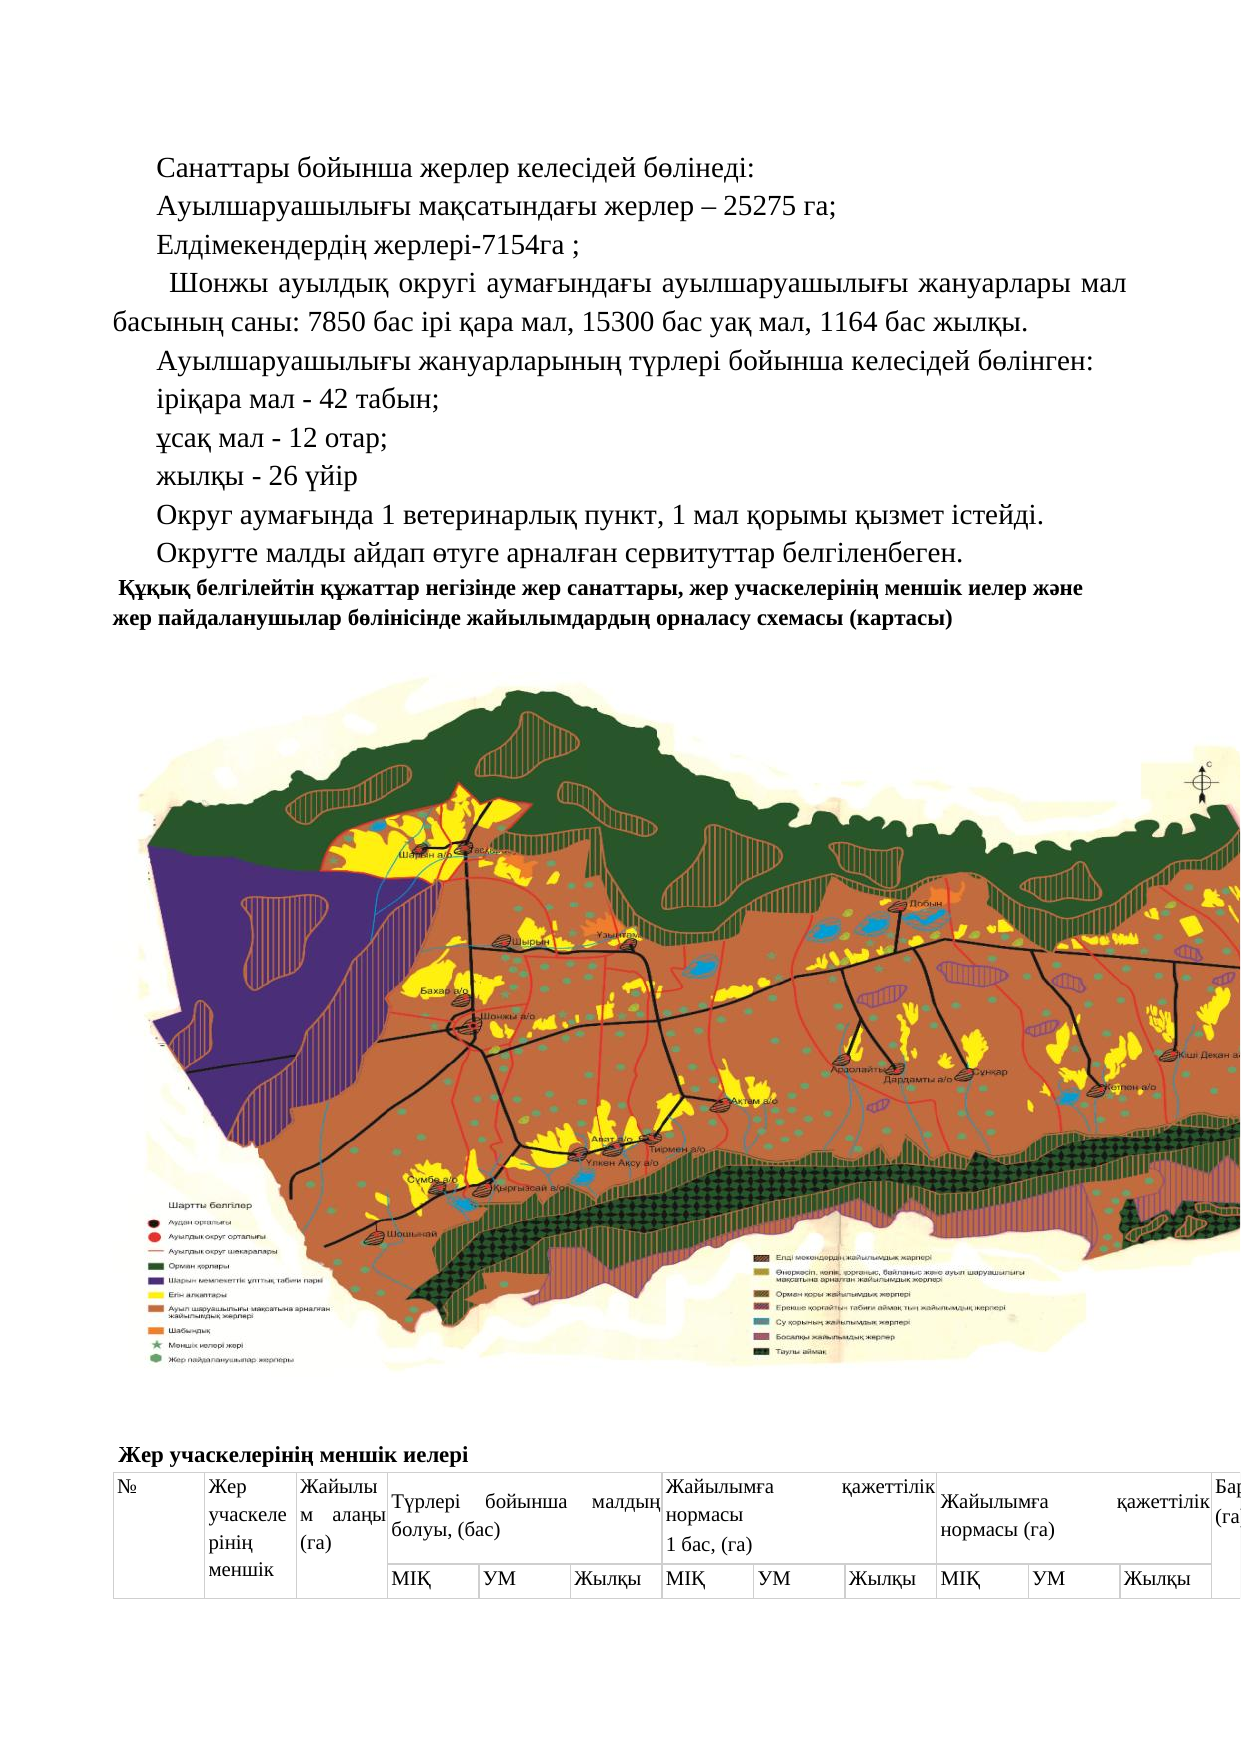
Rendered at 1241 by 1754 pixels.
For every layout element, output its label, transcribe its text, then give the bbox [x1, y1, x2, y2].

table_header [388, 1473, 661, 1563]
text жылқы - 26 үйір [112, 458, 1128, 492]
text Ауылшаруашылығы жануарларының түрлері бойынша келесідей бөлінген: [112, 343, 1128, 376]
text Шонжы ауылдық округі аумағындағы ауылшаруашылығы жануарлары мал басының саны: 7850 бас ірі қара мал, 15300 бас уақ мал, 1164 бас жылқы. [112, 266, 1128, 338]
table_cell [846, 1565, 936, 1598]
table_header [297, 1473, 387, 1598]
text іріқара мал - 42 табын; [112, 381, 1128, 415]
text Округ аумағында 1 ветеринарлық пункт, 1 мал қорымы қызмет істейді. [112, 497, 1128, 530]
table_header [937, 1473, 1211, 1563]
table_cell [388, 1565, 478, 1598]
text Жер учаскелерінің меншік иелері [112, 1441, 1128, 1468]
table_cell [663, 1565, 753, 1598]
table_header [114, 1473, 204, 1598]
text Құқық белгілейтін құжаттар негізінде жер санаттары, жер учаскелерінің меншік иелер жəне жер пайдаланушылар бөлінісінде жайылымдардың орналасу схемасы (картасы) [112, 574, 1128, 631]
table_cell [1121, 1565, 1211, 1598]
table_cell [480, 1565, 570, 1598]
text Санаттары бойынша жерлер келесідей бөлінеді: [112, 150, 1128, 183]
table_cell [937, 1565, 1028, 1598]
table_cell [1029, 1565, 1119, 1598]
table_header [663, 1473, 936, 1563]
text ұсақ мал - 12 отар; [112, 420, 1128, 453]
text Елдімекендердің жерлері-7154га ; [112, 227, 1128, 261]
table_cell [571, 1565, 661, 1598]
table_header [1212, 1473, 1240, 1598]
text Округте малды айдап өтуге арналған сервитуттар белгіленбеген. [112, 535, 1128, 569]
text Ауылшаруашылығы мақсатындағы жерлер – 25275 га; [112, 188, 1128, 222]
picture [112, 672, 1241, 1377]
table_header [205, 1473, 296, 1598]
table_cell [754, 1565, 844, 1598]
